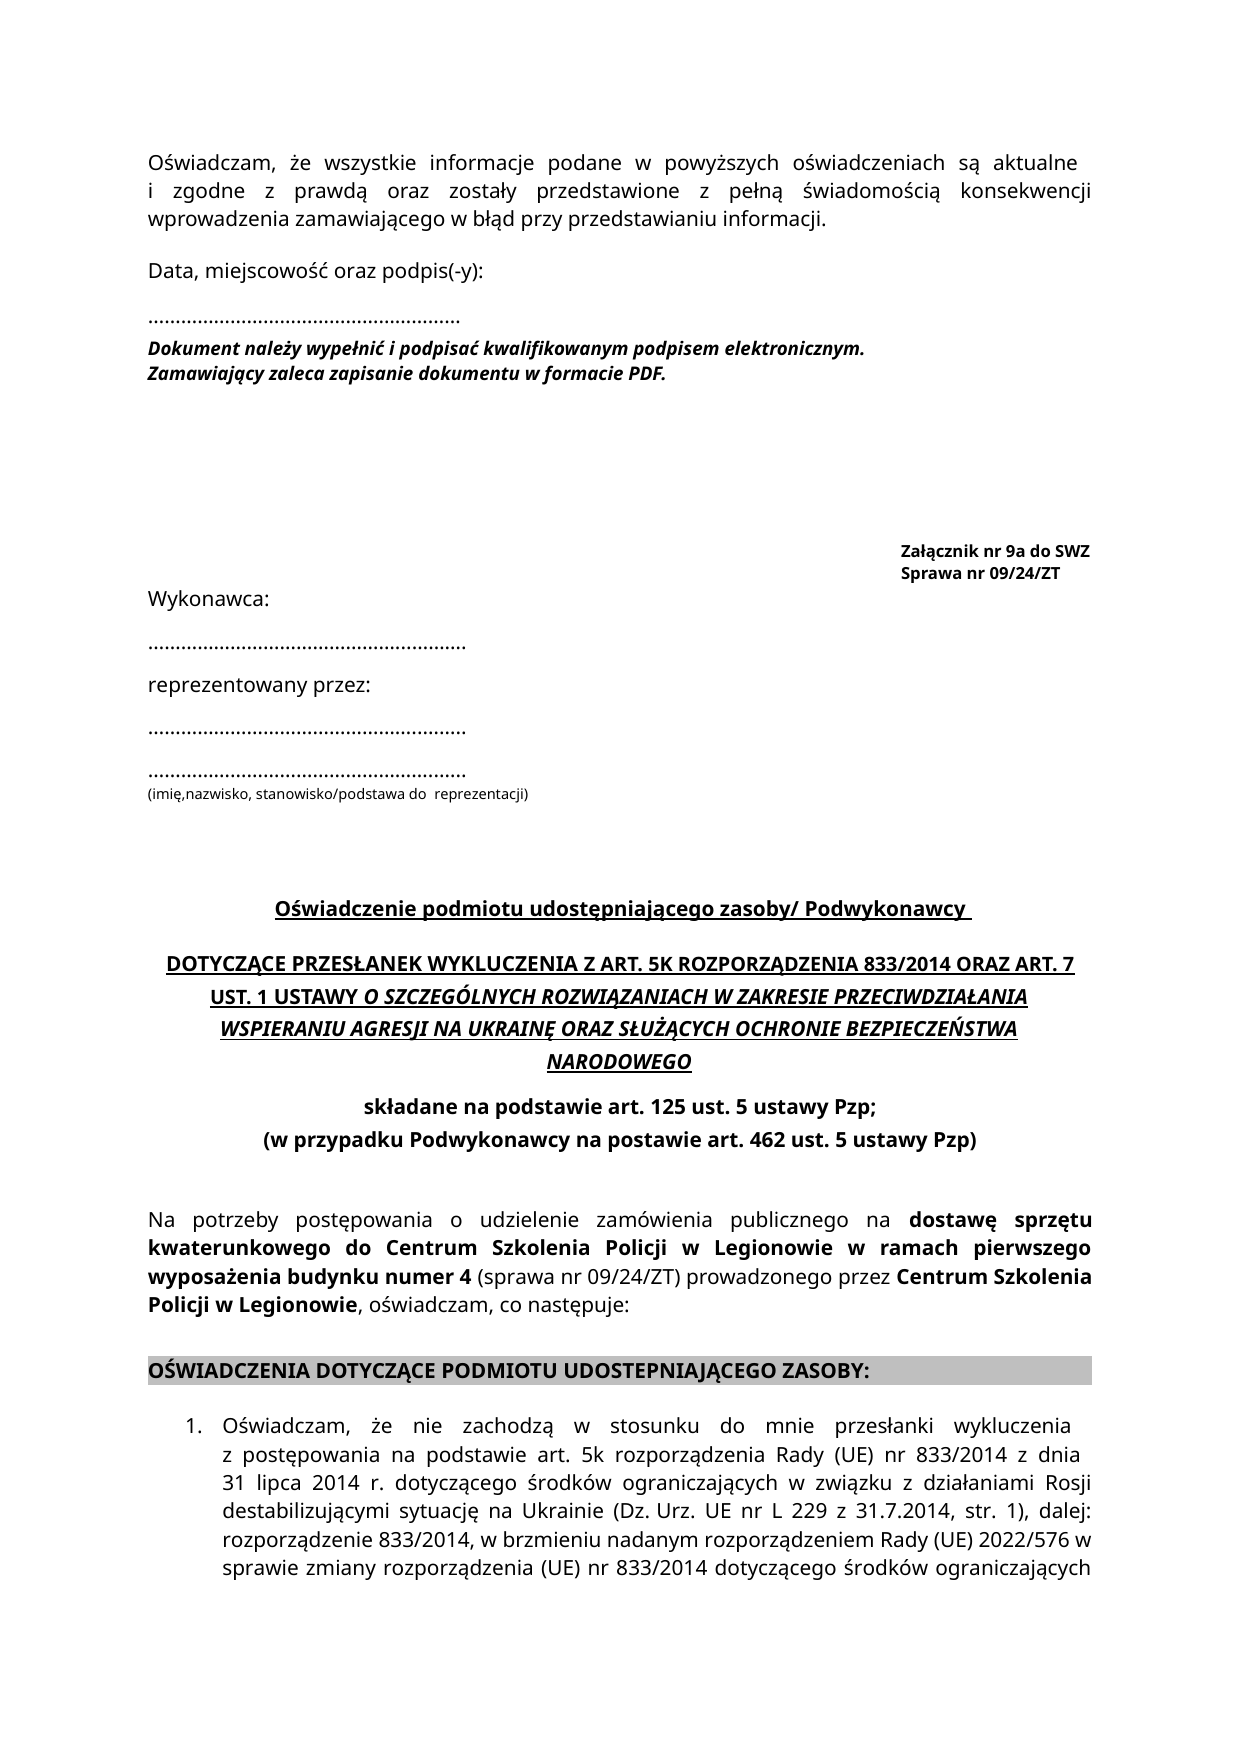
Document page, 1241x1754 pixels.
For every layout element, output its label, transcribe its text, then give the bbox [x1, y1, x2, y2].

text …………………………………………..…….. [148, 712, 561, 741]
text reprezentowany przez: [148, 670, 561, 698]
text Data, miejscowość oraz podpis(-y): [148, 256, 1092, 284]
text Wykonawca: [148, 584, 561, 613]
text Na potrzeby postępowania o udzielenie zamówienia publicznego na dostawę sprzętu kwaterunkowego do Centrum Szkolenia Policji w Legionowie w ramach pierwszego wyposażenia budynku numer 4 (sprawa nr 09/24/ZT) prowadzonego przez Centrum Szkolenia Policji w Legionowie, oświadczam, co następuje: [148, 1205, 1092, 1319]
text Oświadczenie podmiotu udostępniającego zasoby/ Podwykonawcy [148, 894, 1092, 923]
text Sprawa nr 09/24/ZT [901, 562, 1092, 584]
text (w przypadku Podwykonawcy na postawie art. 462 ust. 5 ustawy Pzp) [148, 1125, 1092, 1153]
text Zamawiający zaleca zapisanie dokumentu w formacie PDF. [148, 361, 1092, 386]
text składane na podstawie art. 125 ust. 5 ustawy Pzp; [148, 1092, 1092, 1121]
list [185, 1411, 1092, 1582]
text Dokument należy wypełnić i podpisać kwalifikowanym podpisem elektronicznym. [148, 335, 1092, 361]
text (imię,nazwisko, stanowisko/podstawa do reprezentacji) [148, 783, 576, 803]
text Oświadczam, że wszystkie informacje podane w powyższych oświadczeniach są aktualne i zgodne z prawdą oraz zostały przedstawione z pełną świadomością konsekwencji wprowadzenia zamawiającego w błąd przy przedstawianiu informacji. [148, 148, 1092, 233]
text ………………………………………………… [148, 301, 1092, 329]
text Załącznik nr 9a do SWZ [901, 539, 1092, 562]
text DOTYCZĄCE PRZESŁANEK WYKLUCZENIA Z ART. 5K ROZPORZĄDZENIA 833/2014 ORAZ ART. 7 UST. 1 USTAWY o szczególnych rozwiązaniach w zakresie przeciwdziałania wspieraniu agresji na Ukrainę oraz służących ochronie bezpieczeństwa narodowego [148, 949, 1092, 1076]
text OŚWIADCZENIA DOTYCZĄCE PODMIOTU UDOSTEPNIAJĄCEGO ZASOBY: [148, 1356, 1092, 1385]
text ………………………………………...………. [148, 627, 561, 656]
text ……………………………………………..….. [148, 755, 561, 783]
